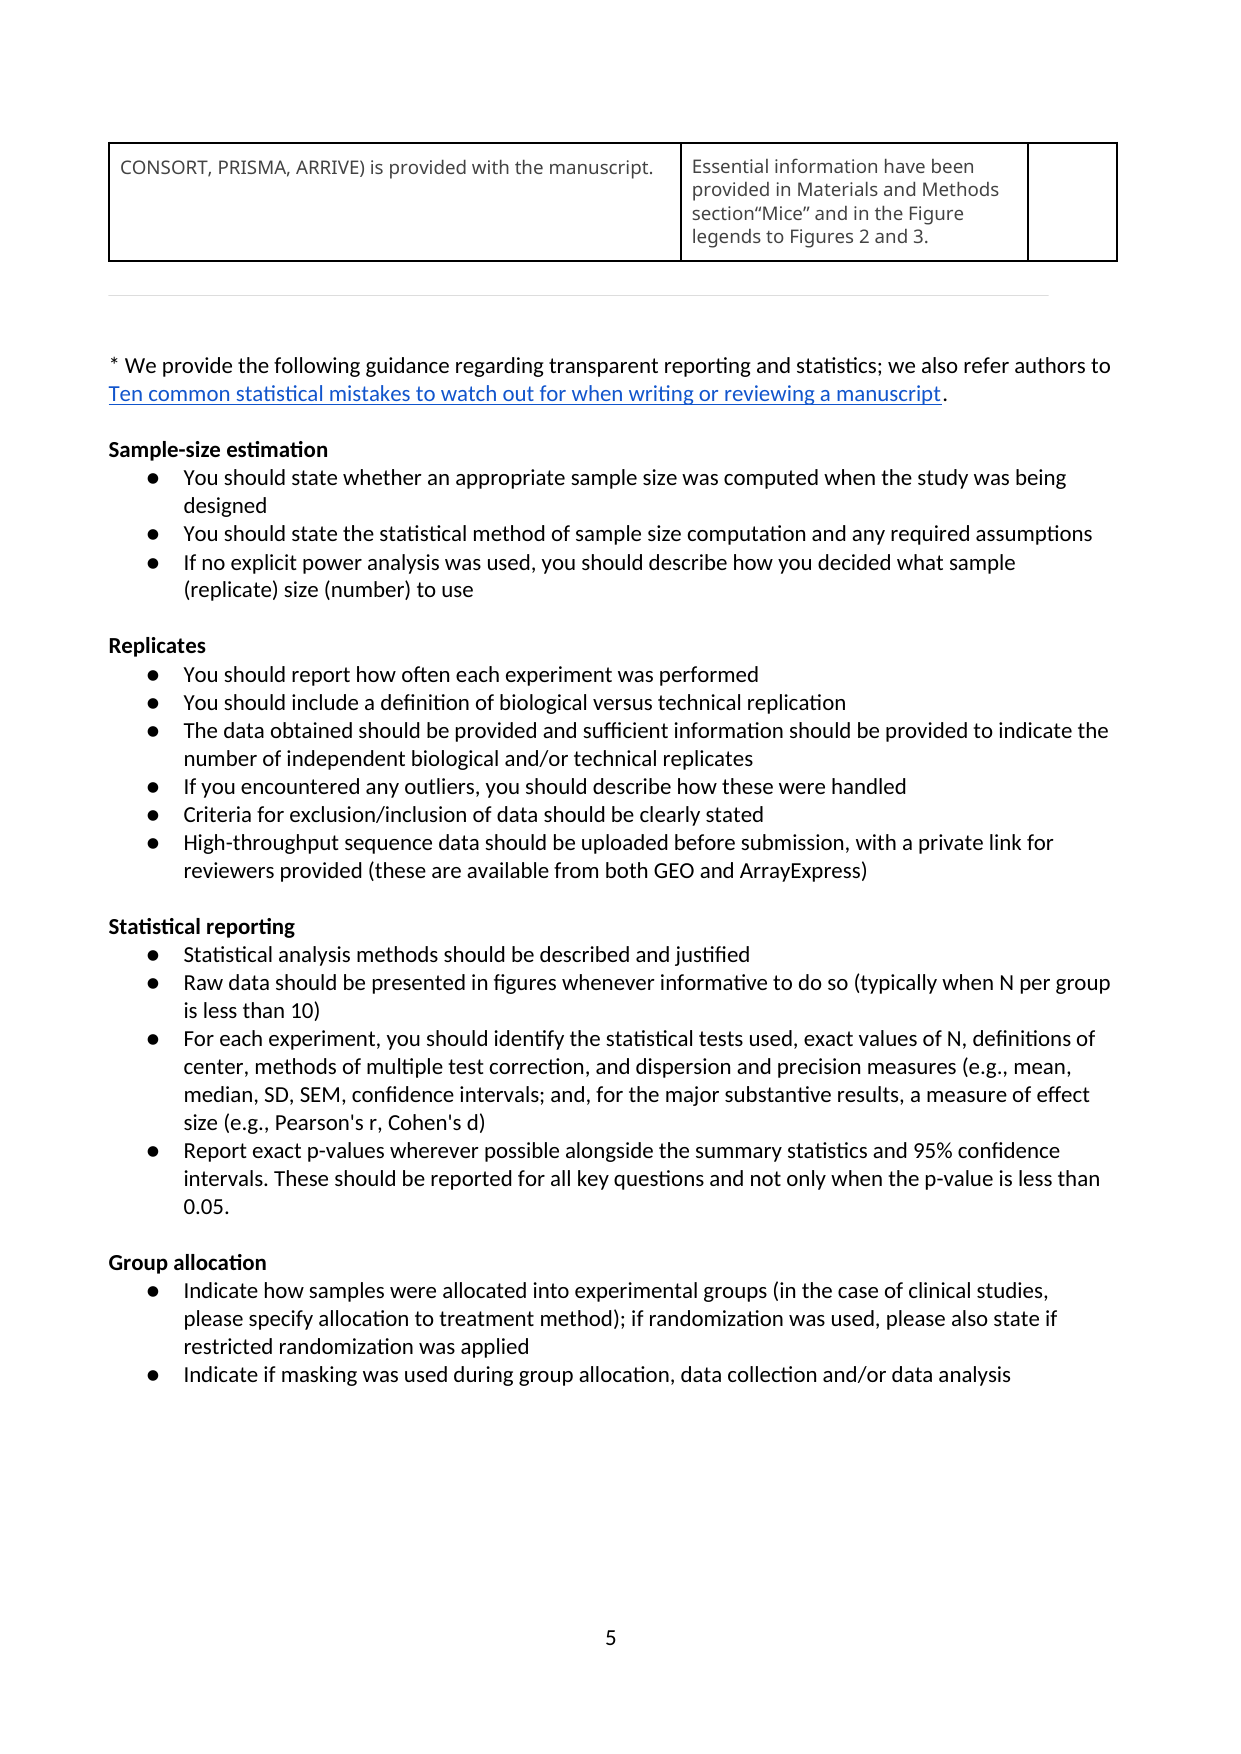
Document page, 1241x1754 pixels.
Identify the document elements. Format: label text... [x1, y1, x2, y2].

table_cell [682, 144, 1027, 259]
text * We provide the following guidance regarding transparent reporting and statistics; we also refer authors to Ten common statistical mistakes to watch out for when writing or reviewing a manuscript. [108, 351, 1113, 407]
list If no explicit power analysis was used, you should describe how you decided what sample (replicate) size (number) to use [146, 548, 1113, 604]
text Replicates [108, 632, 1113, 660]
list The data obtained should be provided and sufficient information should be provided to indicate the number of independent biological and/or technical replicates [146, 716, 1113, 772]
list High-throughput sequence data should be uploaded before submission, with a private link for reviewers provided (these are available from both GEO and ArrayExpress) [146, 828, 1113, 884]
list Statistical analysis methods should be described and justified [146, 940, 1113, 968]
table_cell [1029, 144, 1116, 259]
text Group allocation [108, 1248, 1113, 1276]
text Sample-size estimation [108, 436, 1113, 463]
list You should include a definition of biological versus technical replication [146, 688, 1113, 716]
list For each experiment, you should identify the statistical tests used, exact values of N, definitions of center, methods of multiple test correction, and dispersion and precision measures (e.g., mean, median, SD, SEM, confidence intervals; and, for the major substantive results, a measure of effect size (e.g., Pearson's r, Cohen's d) [146, 1024, 1113, 1136]
list You should state whether an appropriate sample size was computed when the study was being designed [146, 463, 1113, 519]
list Criteria for exclusion/inclusion of data should be clearly stated [146, 800, 1113, 828]
list If you encountered any outliers, you should describe how these were handled [146, 772, 1113, 800]
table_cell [110, 144, 680, 259]
list Indicate how samples were allocated into experimental groups (in the case of clinical studies, please specify allocation to treatment method); if randomization was used, please also state if restricted randomization was applied [146, 1276, 1113, 1360]
list Raw data should be presented in figures whenever informative to do so (typically when N per group is less than 10) [146, 968, 1113, 1024]
list You should report how often each experiment was performed [146, 660, 1113, 688]
list Indicate if masking was used during group allocation, data collection and/or data analysis [146, 1360, 1113, 1388]
list Report exact p-values wherever possible alongside the summary statistics and 95% confidence intervals. These should be reported for all key questions and not only when the p-value is less than 0.05. [146, 1136, 1113, 1220]
list You should state the statistical method of sample size computation and any required assumptions [146, 519, 1113, 548]
text Statistical reporting [108, 912, 1113, 940]
